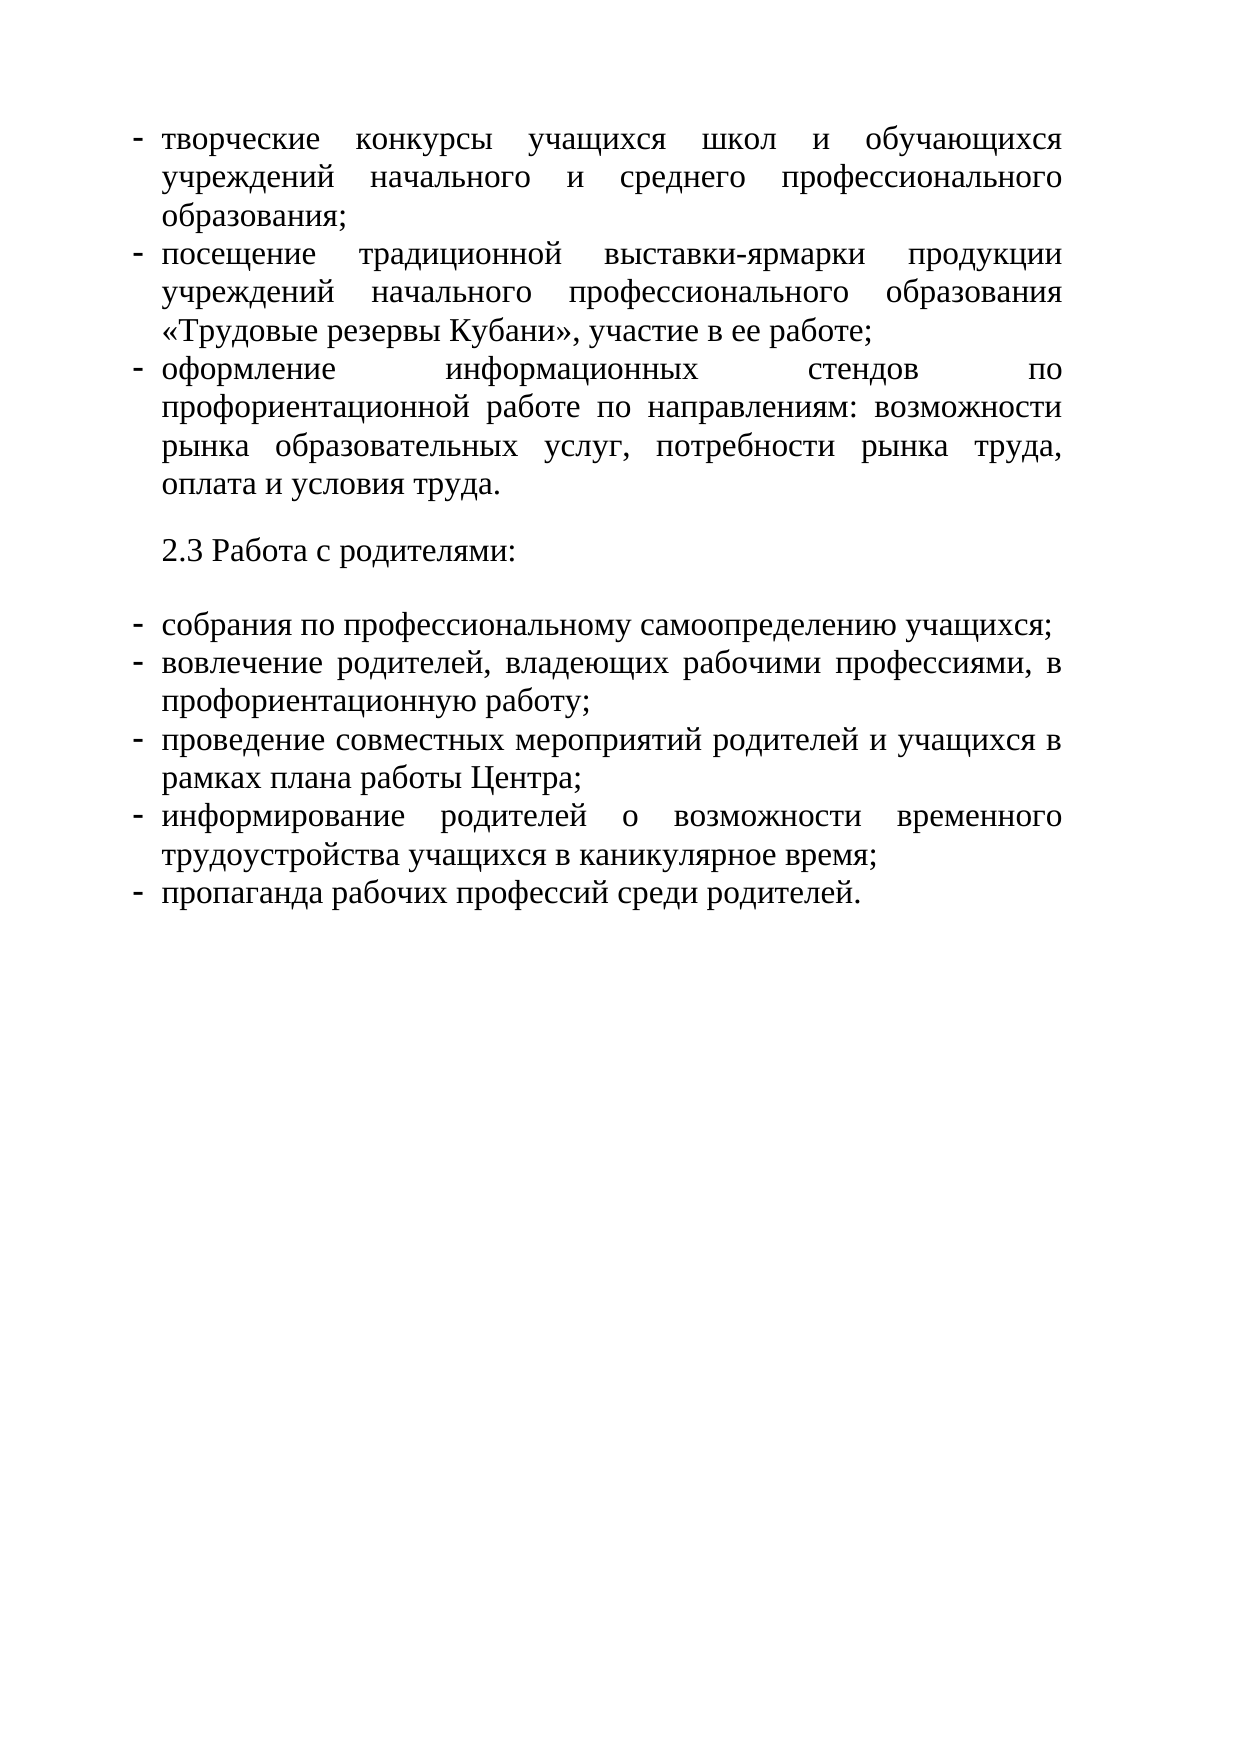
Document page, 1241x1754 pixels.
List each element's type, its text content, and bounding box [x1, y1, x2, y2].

list посещение традиционной выставки-ярмарки продукции учреждений начального профессионального образования «Трудовые резервы Кубани», участие в ее работе; [132, 233, 1063, 348]
list собрания по профессиональному самоопределению учащихся; [132, 604, 1063, 642]
list пропаганда рабочих профессий среди родителей. [132, 872, 1063, 911]
list вовлечение родителей, владеющих рабочими профессиями, в профориентационную работу; [132, 642, 1063, 719]
list творческие конкурсы учащихся школ и обучающихся учреждений начального и среднего профессионального образования; [132, 118, 1063, 233]
text 2.3 Работа с родителями: [88, 531, 1063, 569]
list оформление информационных стендов по профориентационной работе по направлениям: возможности рынка образовательных услуг, потребности рынка труда, оплата и условия труда. [132, 348, 1063, 501]
list информирование родителей о возможности временного трудоустройства учащихся в каникулярное время; [132, 796, 1063, 872]
list проведение совместных мероприятий родителей и учащихся в рамках плана работы Центра; [132, 719, 1063, 796]
